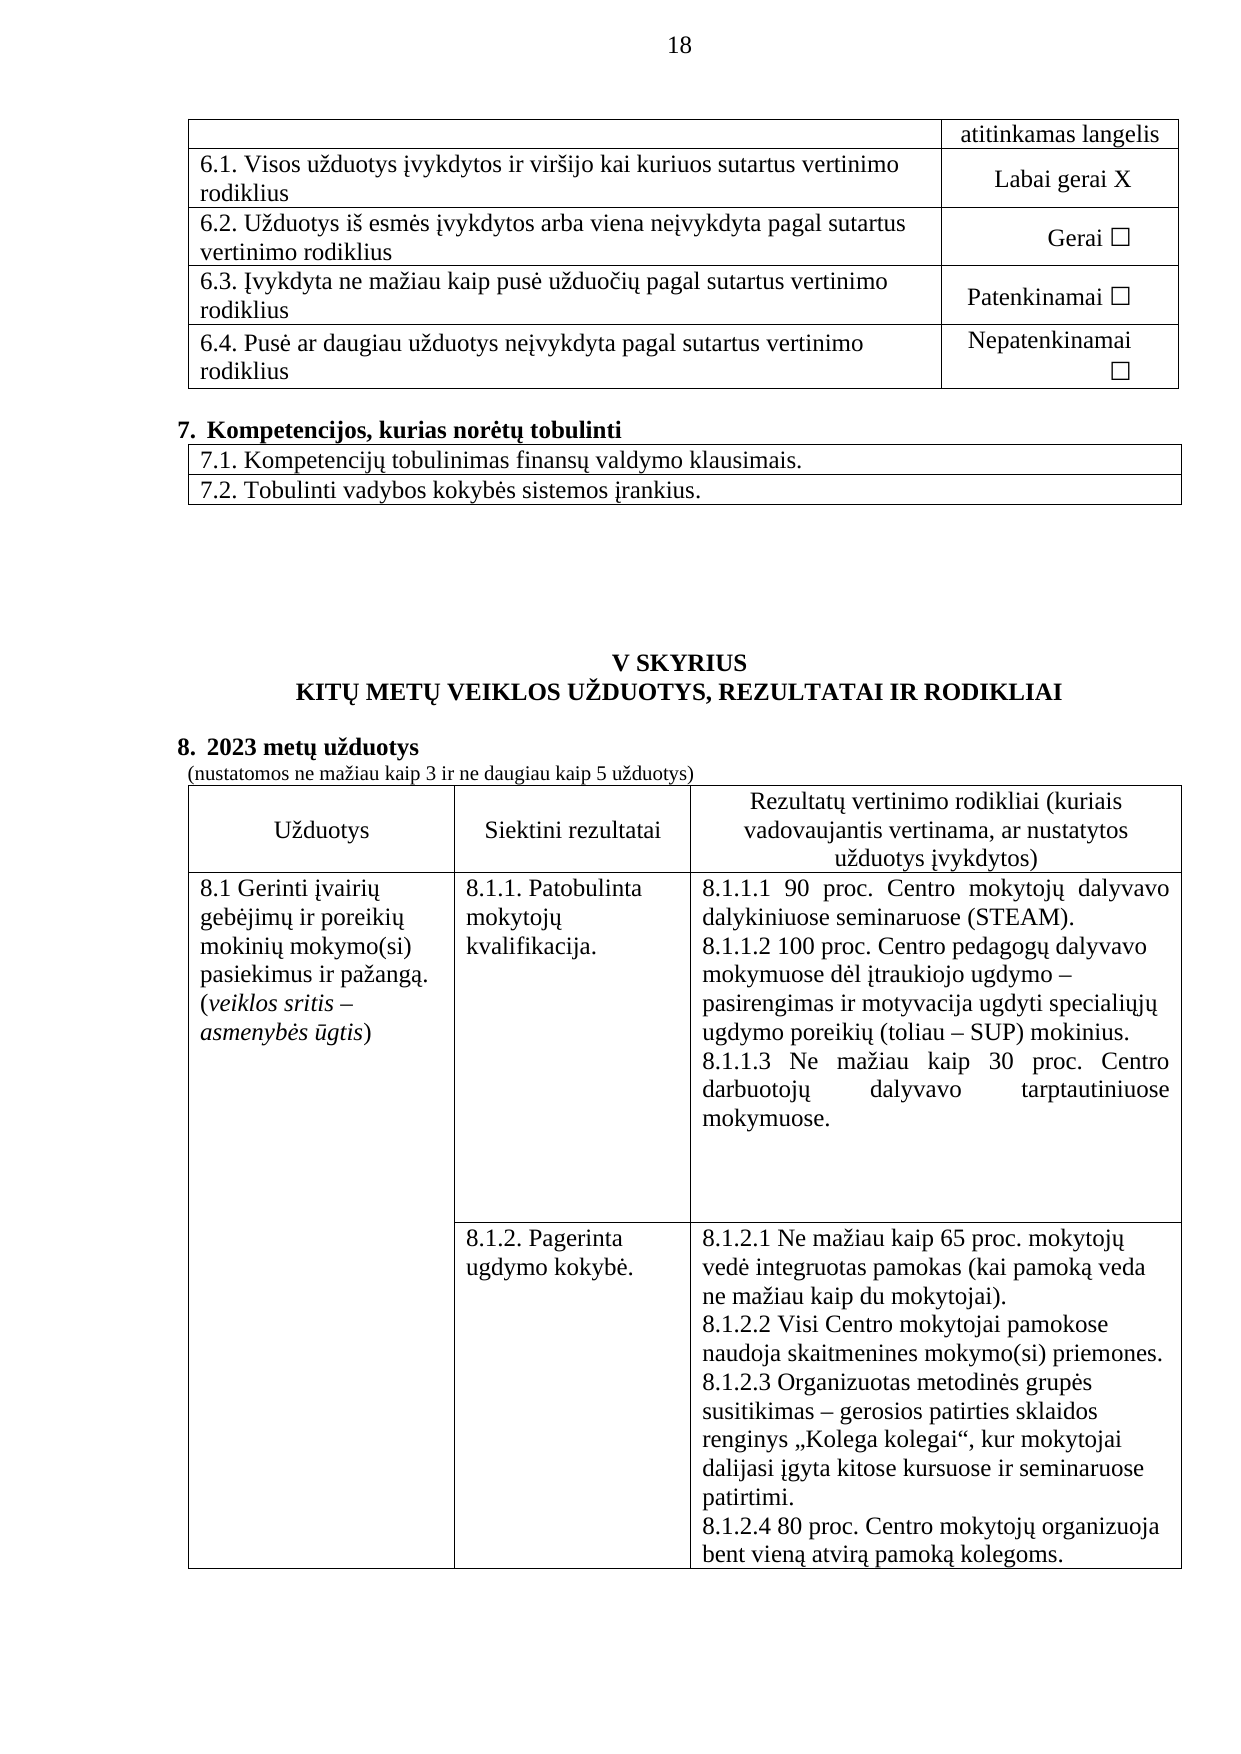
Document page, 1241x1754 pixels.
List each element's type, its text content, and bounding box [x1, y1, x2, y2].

text 8. 2023 metų užduotys [177, 732, 1182, 761]
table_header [189, 120, 941, 148]
table_cell 6.1. Visos užduotys įvykdytos ir viršijo kai kuriuos sutartus vertinimo rodiklius [189, 149, 941, 207]
table_cell 7.2. Tobulinti vadybos kokybės sistemos įrankius. [189, 475, 1181, 503]
text (nustatomos ne mažiau kaip 3 ir ne daugiau kaip 5 užduotys) [177, 761, 1182, 785]
text KITŲ METŲ VEIKLOS UŽDUOTYS, REZULTATAI IR RODIKLIAI [177, 677, 1182, 706]
table_cell 8.1 Gerinti įvairių gebėjimų ir poreikių mokinių mokymo(si) pasiekimus ir pažangą. (veiklos sritis – asmenybės ūgtis) [189, 873, 454, 1568]
table_cell Gerai ☐ [942, 208, 1178, 265]
table_header Užduotys [189, 786, 454, 872]
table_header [942, 120, 1178, 148]
table_cell 8.1.2.1 Ne mažiau kaip 65 proc. mokytojų vedė integruotas pamokas (kai pamoką veda ne mažiau kaip du mokytojai). 8.1.2.2 Visi Centro mokytojai pamokose naudoja skaitmenines mokymo(si) priemones. 8.1.2.3 Organizuotas metodinės grupės susitikimas – gerosios patirties sklaidos renginys „Kolega kolegai“, kur mokytojai dalijasi įgyta kitose kursuose ir seminaruose patirtimi. 8.1.2.4 80 proc. Centro mokytojų organizuoja bent vieną atvirą pamoką kolegoms. [691, 1223, 1181, 1568]
table_cell 8.1.1. Patobulinta mokytojų kvalifikacija. [455, 873, 690, 1222]
table_header Rezultatų vertinimo rodikliai (kuriais vadovaujantis vertinama, ar nustatytos užduotys įvykdytos) [691, 786, 1181, 872]
table_header Siektini rezultatai [455, 786, 690, 872]
table_cell 8.1.2. Pagerinta ugdymo kokybė. [455, 1223, 690, 1568]
table_cell 6.4. Pusė ar daugiau užduotys neįvykdyta pagal sutartus vertinimo rodiklius [189, 325, 941, 388]
table_cell 6.2. Užduotys iš esmės įvykdytos arba viena neįvykdyta pagal sutartus vertinimo rodiklius [189, 208, 941, 265]
table_cell 8.1.1.1 90 proc. Centro mokytojų dalyvavo dalykiniuose seminaruose (STEAM). 8.1.1.2 100 proc. Centro pedagogų dalyvavo mokymuose dėl įtraukiojo ugdymo – pasirengimas ir motyvacija ugdyti specialiųjų ugdymo poreikių (toliau – SUP) mokinius. 8.1.1.3 Ne mažiau kaip 30 proc. Centro darbuotojų dalyvavo tarptautiniuose mokymuose. [691, 873, 1181, 1222]
table_header 7.1. Kompetencijų tobulinimas finansų valdymo klausimais. [189, 445, 1181, 474]
table_cell Labai gerai X [942, 149, 1178, 207]
table_cell 6.3. Įvykdyta ne mažiau kaip pusė užduočių pagal sutartus vertinimo rodiklius [189, 266, 941, 324]
text V SKYRIUS [177, 648, 1182, 677]
text 7. Kompetencijos, kurias norėtų tobulinti [177, 415, 1182, 444]
table_cell Patenkinamai ☐ [942, 266, 1178, 324]
table_cell Nepatenkinamai ☐ [942, 325, 1178, 388]
